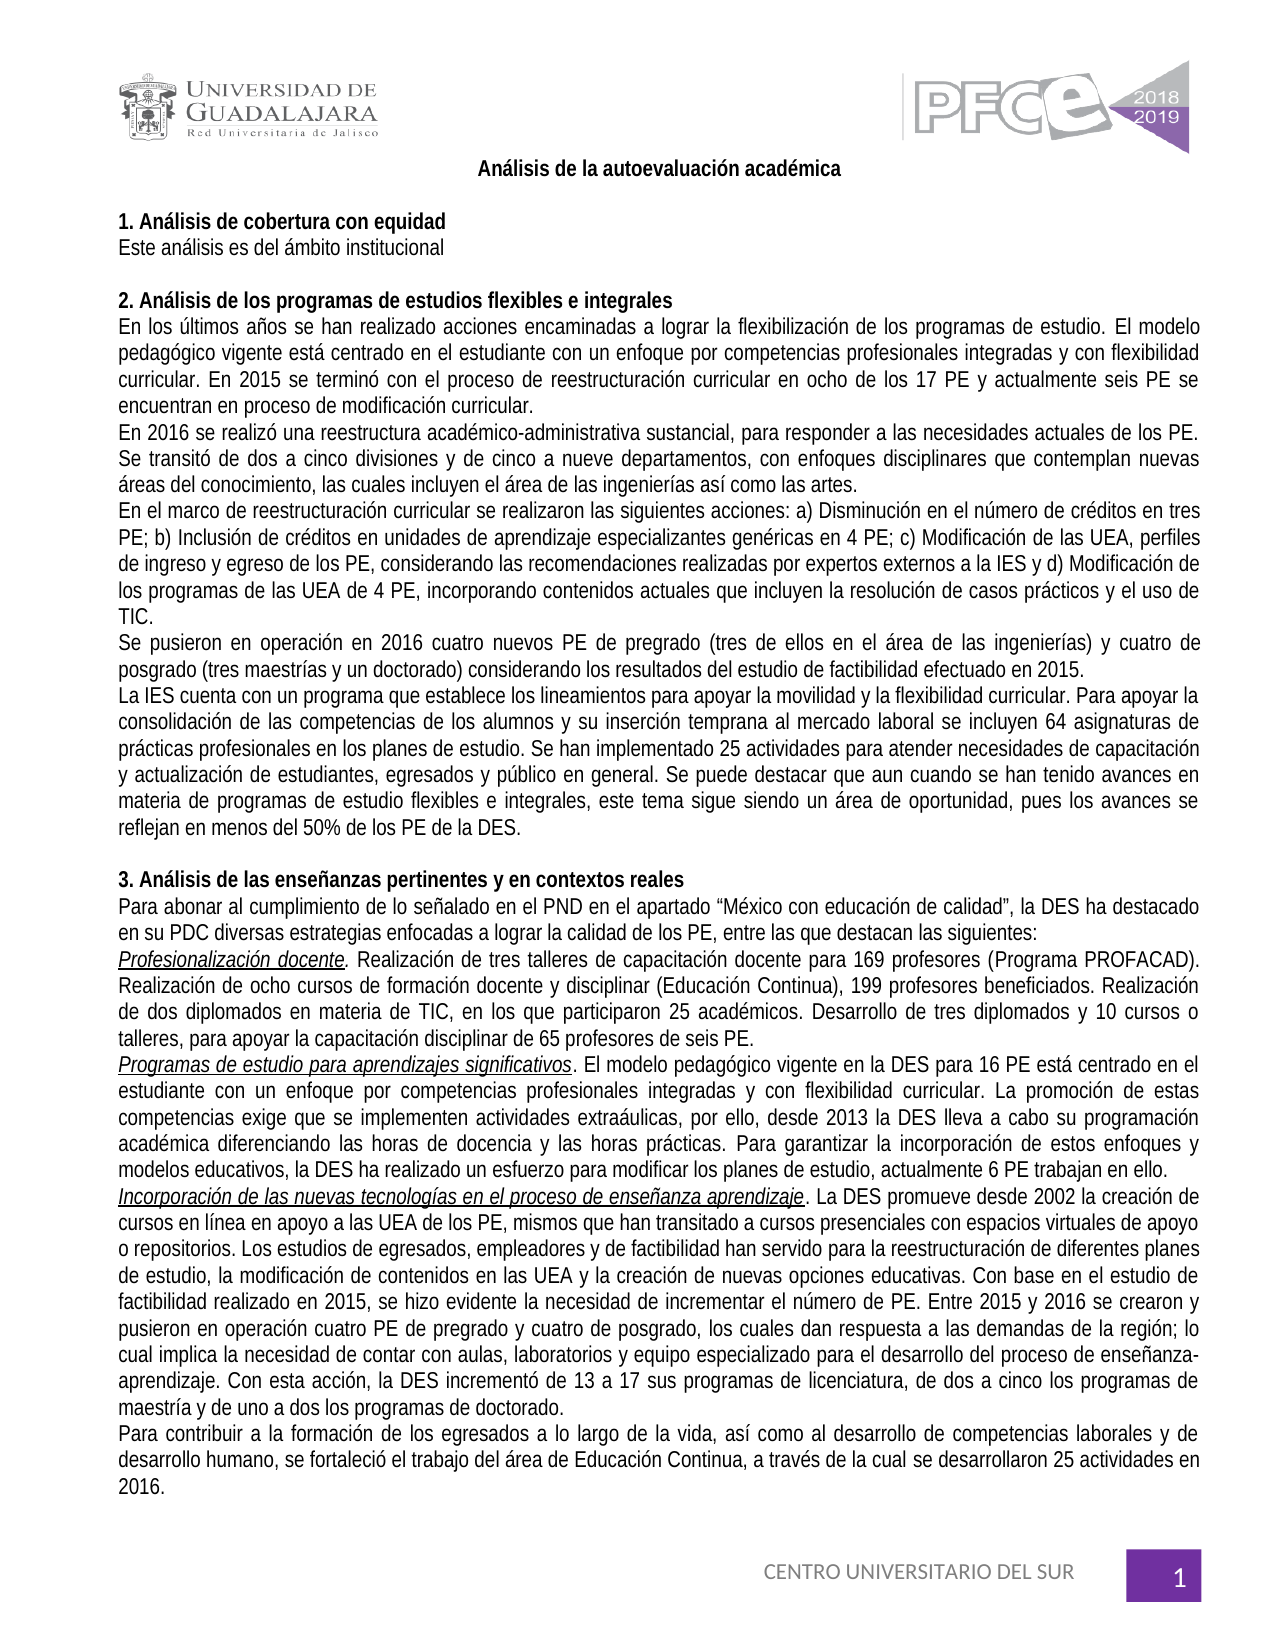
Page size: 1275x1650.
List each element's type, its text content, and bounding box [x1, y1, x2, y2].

text En el marco de reestructuración curricular se realizaron las siguientes acciones: a) Disminución en el número de créditos en tres PE; b) Inclusión de créditos en unidades de aprendizaje especializantes genéricas en 4 PE; c) Modificación de las UEA, perfiles de ingreso y egreso de los PE, considerando las recomendaciones realizadas por expertos externos a la IES y d) Modificación de los programas de las UEA de 4 PE, incorporando contenidos actuales que incluyen la resolución de casos prácticos y el uso de TIC. [118, 497, 1202, 629]
text 1. Análisis de cobertura con equidad [118, 208, 1200, 234]
picture [118, 59, 1190, 155]
text Este análisis es del ámbito institucional [118, 234, 1200, 260]
text 3. Análisis de las enseñanzas pertinentes y en contextos reales [118, 866, 1200, 893]
text Se pusieron en operación en 2016 cuatro nuevos PE de pregrado (tres de ellos en el área de las ingenierías) y cuatro de posgrado (tres maestrías y un doctorado) considerando los resultados del estudio de factibilidad efectuado en 2015. [118, 629, 1202, 682]
text En los últimos años se han realizado acciones encaminadas a lograr la flexibilización de los programas de estudio. El modelo pedagógico vigente está centrado en el estudiante con un enfoque por competencias profesionales integradas y con flexibilidad curricular. En 2015 se terminó con el proceso de reestructuración curricular en ocho de los 17 PE y actualmente seis PE se encuentran en proceso de modificación curricular. [118, 313, 1200, 418]
text En 2016 se realizó una reestructura académico-administrativa sustancial, para responder a las necesidades actuales de los PE. Se transitó de dos a cinco divisiones y de cinco a nueve departamentos, con enfoques disciplinares que contemplan nuevas áreas del conocimiento, las cuales incluyen el área de las ingenierías así como las artes. [118, 418, 1200, 497]
text Análisis de la autoevaluación académica [118, 155, 1200, 181]
text Para abonar al cumplimiento de lo señalado en el PND en el apartado “México con educación de calidad”, la DES ha destacado en su PDC diversas estrategias enfocadas a lograr la calidad de los PE, entre las que destacan las siguientes: [118, 893, 1200, 946]
text 2. Análisis de los programas de estudios flexibles e integrales [118, 287, 1200, 313]
text Para contribuir a la formación de los egresados a lo largo de la vida, así como al desarrollo de competencias laborales y de desarrollo humano, se fortaleció el trabajo del área de Educación Continua, a través de la cual se desarrollaron 25 actividades en 2016. [118, 1420, 1200, 1499]
text Profesionalización docente. Realización de tres talleres de capacitación docente para 169 profesores (Programa PROFACAD). Realización de ocho cursos de formación docente y disciplinar (Educación Continua), 199 profesores beneficiados. Realización de dos diplomados en materia de TIC, en los que participaron 25 académicos. Desarrollo de tres diplomados y 10 cursos o talleres, para apoyar la capacitación disciplinar de 65 profesores de seis PE. [118, 946, 1200, 1051]
text Programas de estudio para aprendizajes significativos. El modelo pedagógico vigente en la DES para 16 PE está centrado en el estudiante con un enfoque por competencias profesionales integradas y con flexibilidad curricular. La promoción de estas competencias exige que se implementen actividades extraáulicas, por ello, desde 2013 la DES lleva a cabo su programación académica diferenciando las horas de docencia y las horas prácticas. Para garantizar la incorporación de estos enfoques y modelos educativos, la DES ha realizado un esfuerzo para modificar los planes de estudio, actualmente 6 PE trabajan en ello. [118, 1051, 1200, 1183]
text Incorporación de las nuevas tecnologías en el proceso de enseñanza aprendizaje. La DES promueve desde 2002 la creación de cursos en línea en apoyo a las UEA de los PE, mismos que han transitado a cursos presenciales con espacios virtuales de apoyo o repositorios. Los estudios de egresados, empleadores y de factibilidad han servido para la reestructuración de diferentes planes de estudio, la modificación de contenidos en las UEA y la creación de nuevas opciones educativas. Con base en el estudio de factibilidad realizado en 2015, se hizo evidente la necesidad de incrementar el número de PE. Entre 2015 y 2016 se crearon y pusieron en operación cuatro PE de pregrado y cuatro de posgrado, los cuales dan respuesta a las demandas de la región; lo cual implica la necesidad de contar con aulas, laboratorios y equipo especializado para el desarrollo del proceso de enseñanza-aprendizaje. Con esta acción, la DES incrementó de 13 a 17 sus programas de licenciatura, de dos a cinco los programas de maestría y de uno a dos los programas de doctorado. [118, 1183, 1200, 1420]
text La IES cuenta con un programa que establece los lineamientos para apoyar la movilidad y la flexibilidad curricular. Para apoyar la consolidación de las competencias de los alumnos y su inserción temprana al mercado laboral se incluyen 64 asignaturas de prácticas profesionales en los planes de estudio. Se han implementado 25 actividades para atender necesidades de capacitación y actualización de estudiantes, egresados y público en general. Se puede destacar que aun cuando se han tenido avances en materia de programas de estudio flexibles e integrales, este tema sigue siendo un área de oportunidad, pues los avances se reflejan en menos del 50% de los PE de la DES. [118, 682, 1200, 840]
